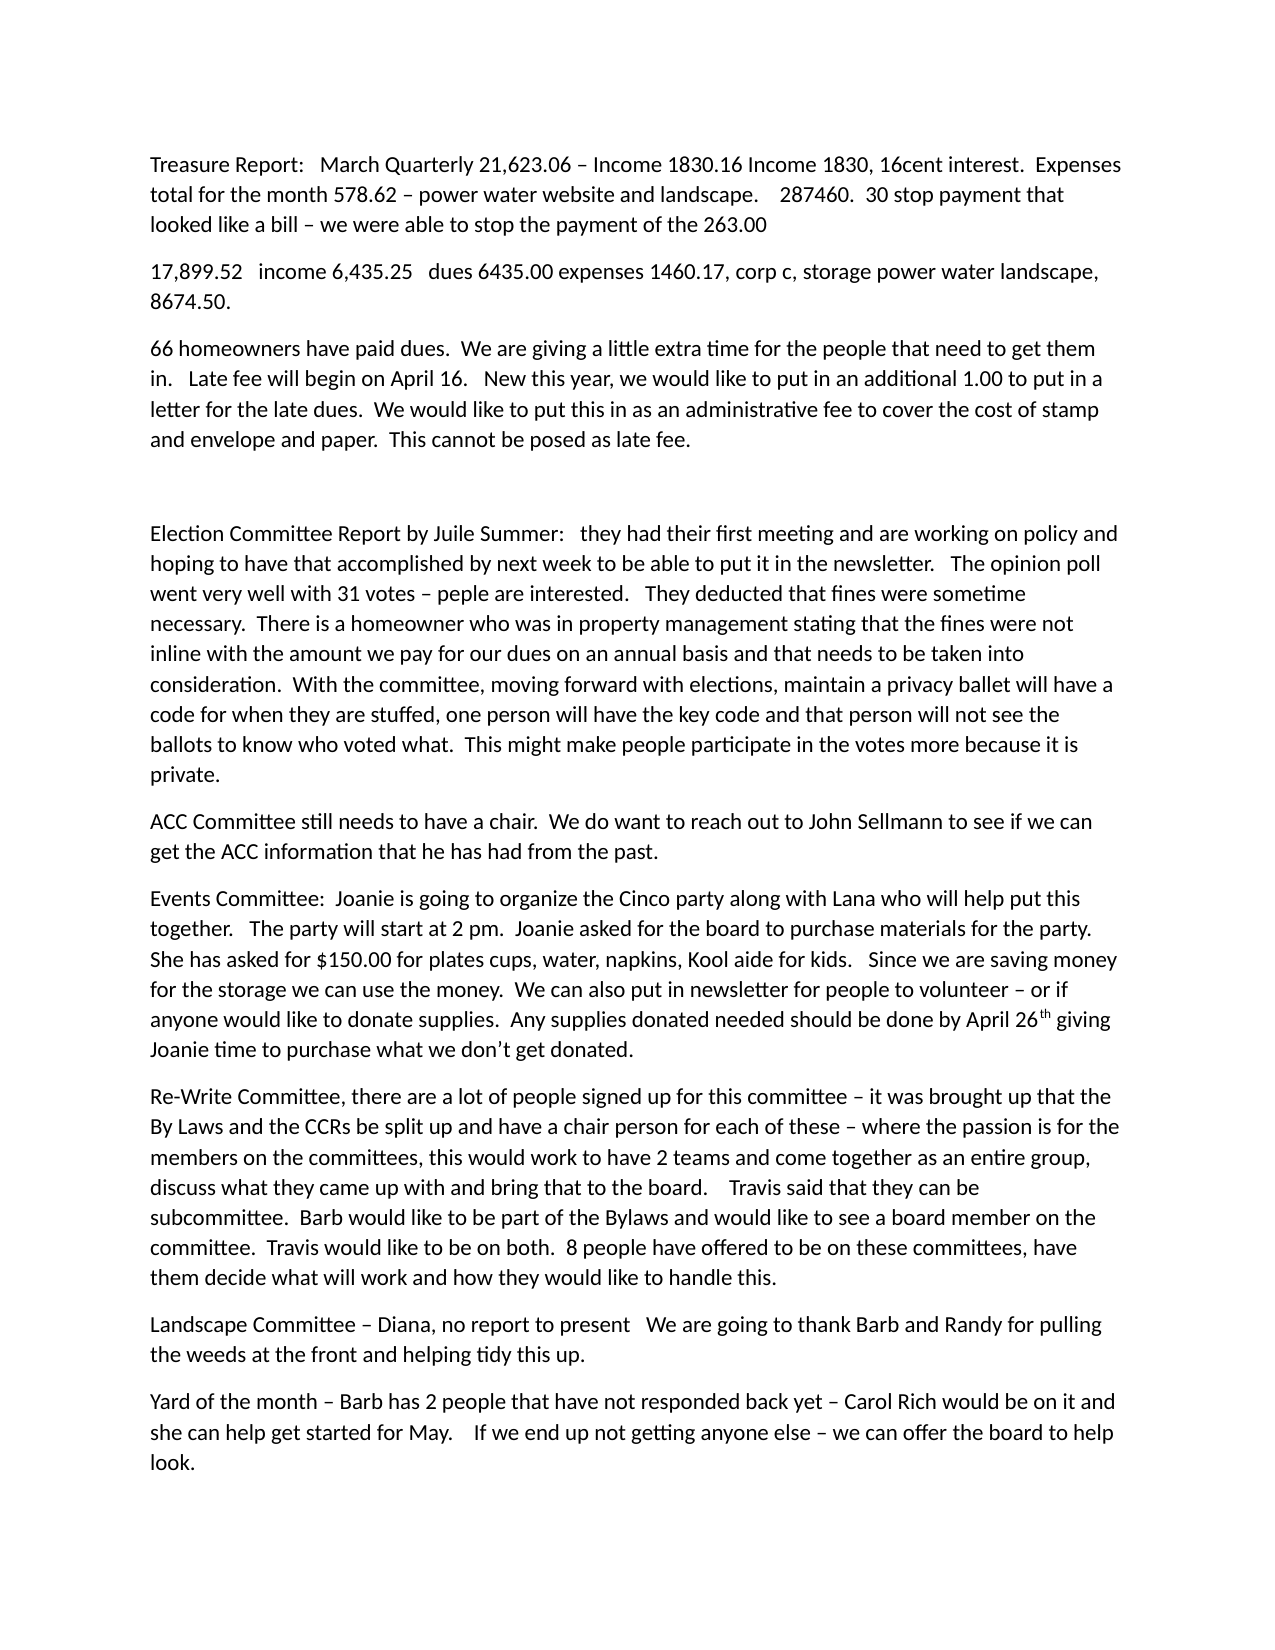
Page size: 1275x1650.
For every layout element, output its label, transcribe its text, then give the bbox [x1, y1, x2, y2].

text Landscape Committee – Diana, no report to present We are going to thank Barb and Randy for pulling the weeds at the front and helping tidy this up. [150, 1310, 1125, 1369]
text Treasure Report: March Quarterly 21,623.06 – Income 1830.16 Income 1830, 16cent interest. Expenses total for the month 578.62 – power water website and landscape. 287460. 30 stop payment that looked like a bill – we were able to stop the payment of the 263.00 [150, 150, 1125, 238]
text ACC Committee still needs to have a chair. We do want to reach out to John Sellmann to see if we can get the ACC information that he has had from the past. [150, 807, 1125, 866]
text 66 homeowners have paid dues. We are giving a little extra time for the people that need to get them in. Late fee will begin on April 16. New this year, we would like to put in an additional 1.00 to put in a letter for the late dues. We would like to put this in as an administrative fee to cover the cost of stamp and envelope and paper. This cannot be posed as late fee. [150, 334, 1125, 453]
text Yard of the month – Barb has 2 people that have not responded back yet – Carol Rich would be on it and she can help get started for May. If we end up not getting anyone else – we can offer the board to help look. [150, 1387, 1125, 1476]
text Events Committee: Joanie is going to organize the Cinco party along with Lana who will help put this together. The party will start at 2 pm. Joanie asked for the board to purchase materials for the party. She has asked for $150.00 for plates cups, water, napkins, Kool aide for kids. Since we are saving money for the storage we can use the money. We can also put in newsletter for people to volunteer – or if anyone would like to donate supplies. Any supplies donated needed should be done by April 26th giving Joanie time to purchase what we don’t get donated. [150, 884, 1125, 1063]
text Re-Write Committee, there are a lot of people signed up for this committee – it was brought up that the By Laws and the CCRs be split up and have a chair person for each of these – where the passion is for the members on the committees, this would work to have 2 teams and come together as an entire group, discuss what they came up with and bring that to the board. Travis said that they can be subcommittee. Barb would like to be part of the Bylaws and would like to see a board member on the committee. Travis would like to be on both. 8 people have offered to be on these committees, have them decide what will work and how they would like to handle this. [150, 1082, 1125, 1292]
text 17,899.52 income 6,435.25 dues 6435.00 expenses 1460.17, corp c, storage power water landscape, 8674.50. [150, 257, 1125, 316]
text Election Committee Report by Juile Summer: they had their first meeting and are working on policy and hoping to have that accomplished by next week to be able to put it in the newsletter. The opinion poll went very well with 31 votes – peple are interested. They deducted that fines were sometime necessary. There is a homeowner who was in property management stating that the fines were not inline with the amount we pay for our dues on an annual basis and that needs to be taken into consideration. With the committee, moving forward with elections, maintain a privacy ballet will have a code for when they are stuffed, one person will have the key code and that person will not see the ballots to know who voted what. This might make people participate in the votes more because it is private. [150, 519, 1125, 788]
